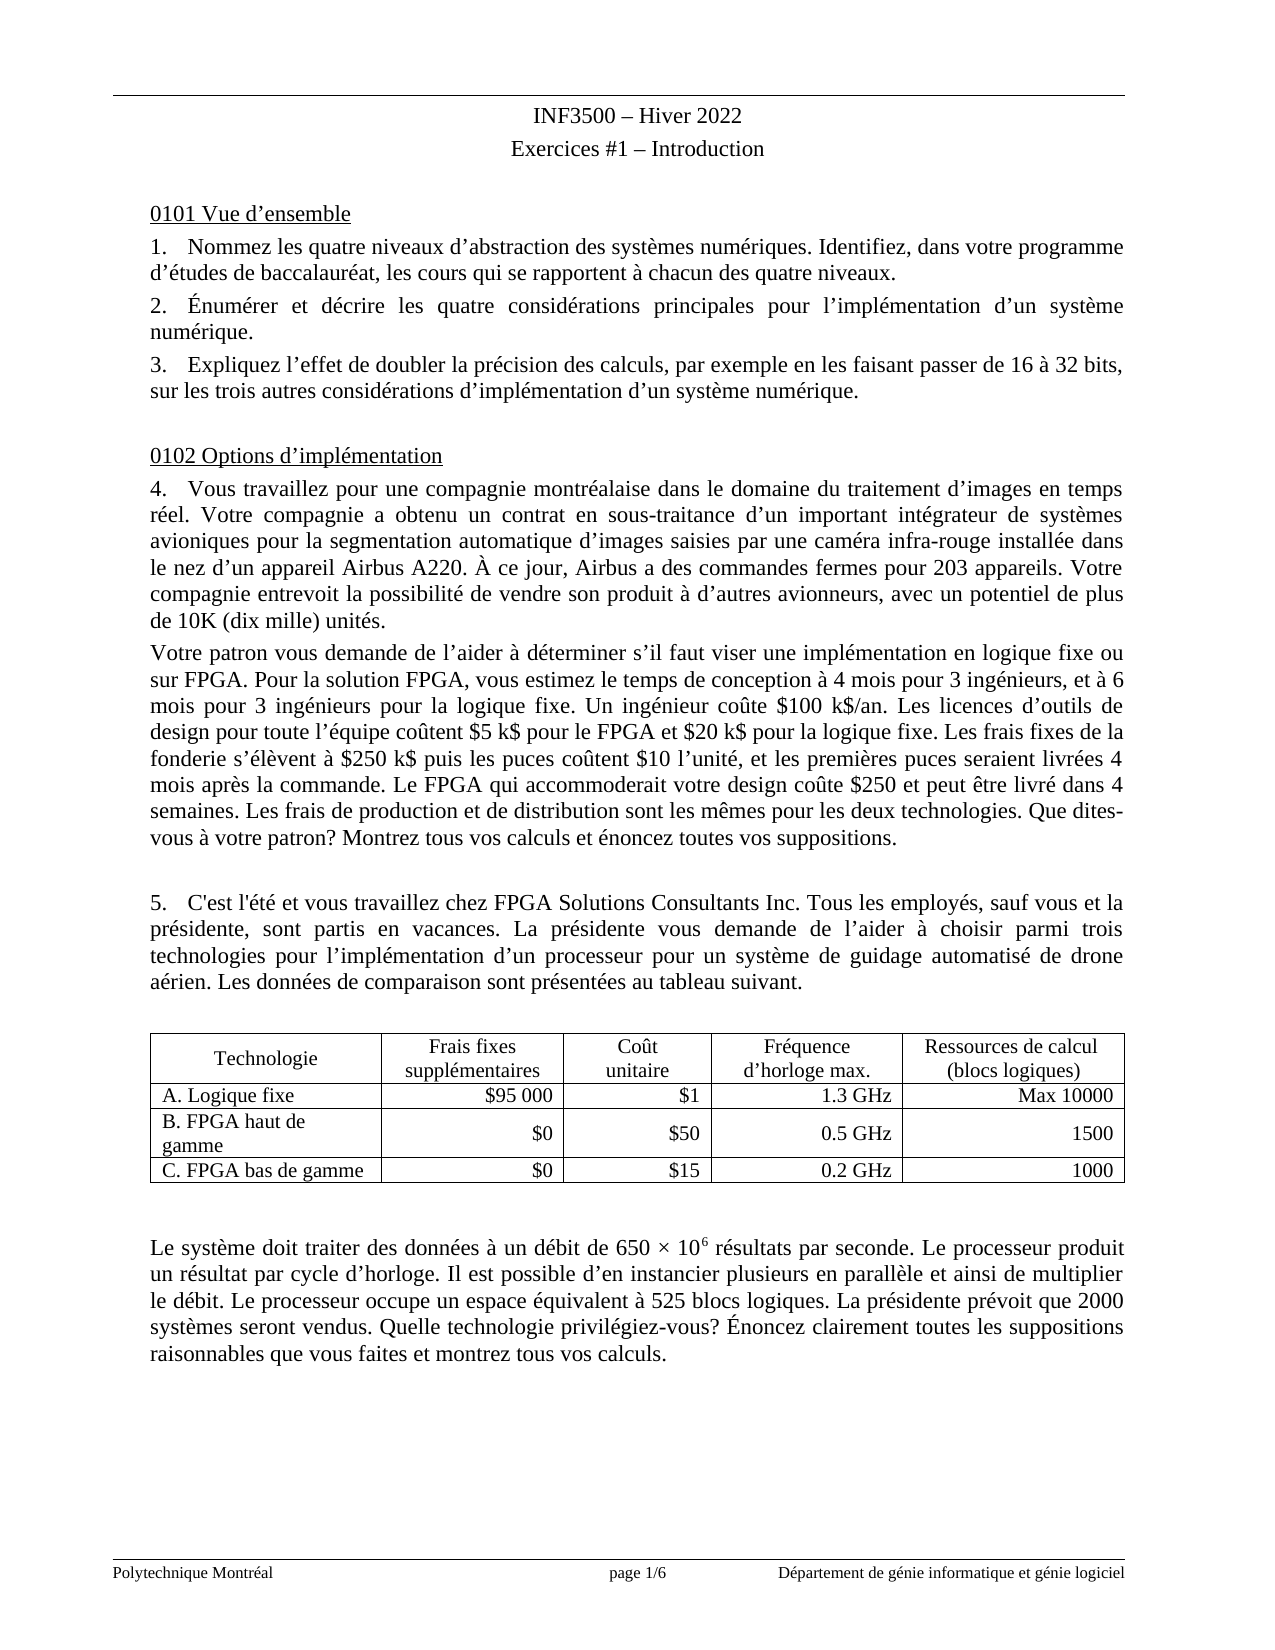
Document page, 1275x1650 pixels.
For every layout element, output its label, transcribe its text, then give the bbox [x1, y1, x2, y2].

table_cell $0 [382, 1109, 563, 1157]
table_cell A. Logique fixe [151, 1084, 381, 1107]
table_cell Max 10000 [903, 1084, 1124, 1107]
table_cell $1 [564, 1084, 711, 1107]
text INF3500 – Hiver 2022 [150, 102, 1125, 129]
list C'est l'été et vous travaillez chez FPGA Solutions Consultants Inc. Tous les employés, sauf vous et la présidente, sont partis en vacances. La présidente vous demande de l’aider à choisir parmi trois technologies pour l’implémentation d’un processeur pour un système de guidage automatisé de drone aérien. Les données de comparaison sont présentées au tableau suivant. [150, 889, 1125, 994]
table_cell $95 000 [382, 1084, 563, 1107]
table_header Frais fixes supplémentaires [382, 1034, 563, 1082]
list Vous travaillez pour une compagnie montréalaise dans le domaine du traitement d’images en temps réel. Votre compagnie a obtenu un contrat en sous-traitance d’un important intégrateur de systèmes avioniques pour la segmentation automatique d’images saisies par une caméra infra-rouge installée dans le nez d’un appareil Airbus A220. À ce jour, Airbus a des commandes fermes pour 203 appareils. Votre compagnie entrevoit la possibilité de vendre son produit à d’autres avionneurs, avec un potentiel de plus de 10K (dix mille) unités. [150, 475, 1125, 633]
table_cell B. FPGA haut de gamme [151, 1109, 381, 1157]
table_cell $50 [564, 1109, 711, 1157]
table_cell 1.3 GHz [712, 1084, 902, 1107]
table_cell $0 [382, 1158, 563, 1182]
list Nommez les quatre niveaux d’abstraction des systèmes numériques. Identifiez, dans votre programme d’études de baccalauréat, les cours qui se rapportent à chacun des quatre niveaux. [150, 233, 1125, 286]
table_cell $15 [564, 1158, 711, 1182]
list Énumérer et décrire les quatre considérations principales pour l’implémentation d’un système numérique. [150, 292, 1125, 344]
table_cell 1000 [903, 1158, 1124, 1182]
table_header Ressources de calcul (blocs logiques) [903, 1034, 1124, 1082]
list Expliquez l’effet de doubler la précision des calculs, par exemple en les faisant passer de 16 à 32 bits, sur les trois autres considérations d’implémentation d’un système numérique. [150, 351, 1125, 403]
text 0102 Options d’implémentation [150, 442, 1125, 469]
text Votre patron vous demande de l’aider à déterminer s’il faut viser une implémentation en logique fixe ou sur FPGA. Pour la solution FPGA, vous estimez le temps de conception à 4 mois pour 3 ingénieurs, et à 6 mois pour 3 ingénieurs pour la logique fixe. Un ingénieur coûte $100 k$/an. Les licences d’outils de design pour toute l’équipe coûtent $5 k$ pour le FPGA et $20 k$ pour la logique fixe. Les frais fixes de la fonderie s’élèvent à $250 k$ puis les puces coûtent $10 l’unité, et les premières puces seraient livrées 4 mois après la commande. Le FPGA qui accommoderait votre design coûte $250 et peut être livré dans 4 semaines. Les frais de production et de distribution sont les mêmes pour les deux technologies. Que dites-vous à votre patron? Montrez tous vos calculs et énoncez toutes vos suppositions. [150, 639, 1125, 850]
table_cell 0.2 GHz [712, 1158, 902, 1182]
table_header Technologie [151, 1034, 381, 1082]
table_cell 0.5 GHz [712, 1109, 902, 1157]
table_header Coût unitaire [564, 1034, 711, 1082]
table_cell 1500 [903, 1109, 1124, 1157]
text Le système doit traiter des données à un débit de 650 × 106 résultats par seconde. Le processeur produit un résultat par cycle d’horloge. Il est possible d’en instancier plusieurs en parallèle et ainsi de multiplier le débit. Le processeur occupe un espace équivalent à 525 blocs logiques. La présidente prévoit que 2000 systèmes seront vendus. Quelle technologie privilégiez-vous? Énoncez clairement toutes les suppositions raisonnables que vous faites et montrez tous vos calculs. [150, 1234, 1125, 1366]
table_cell C. FPGA bas de gamme [151, 1158, 381, 1182]
table_header Fréquence d’horloge max. [712, 1034, 902, 1082]
text Exercices #1 – Introduction [150, 135, 1125, 161]
text 0101 Vue d’ensemble [150, 200, 1125, 227]
